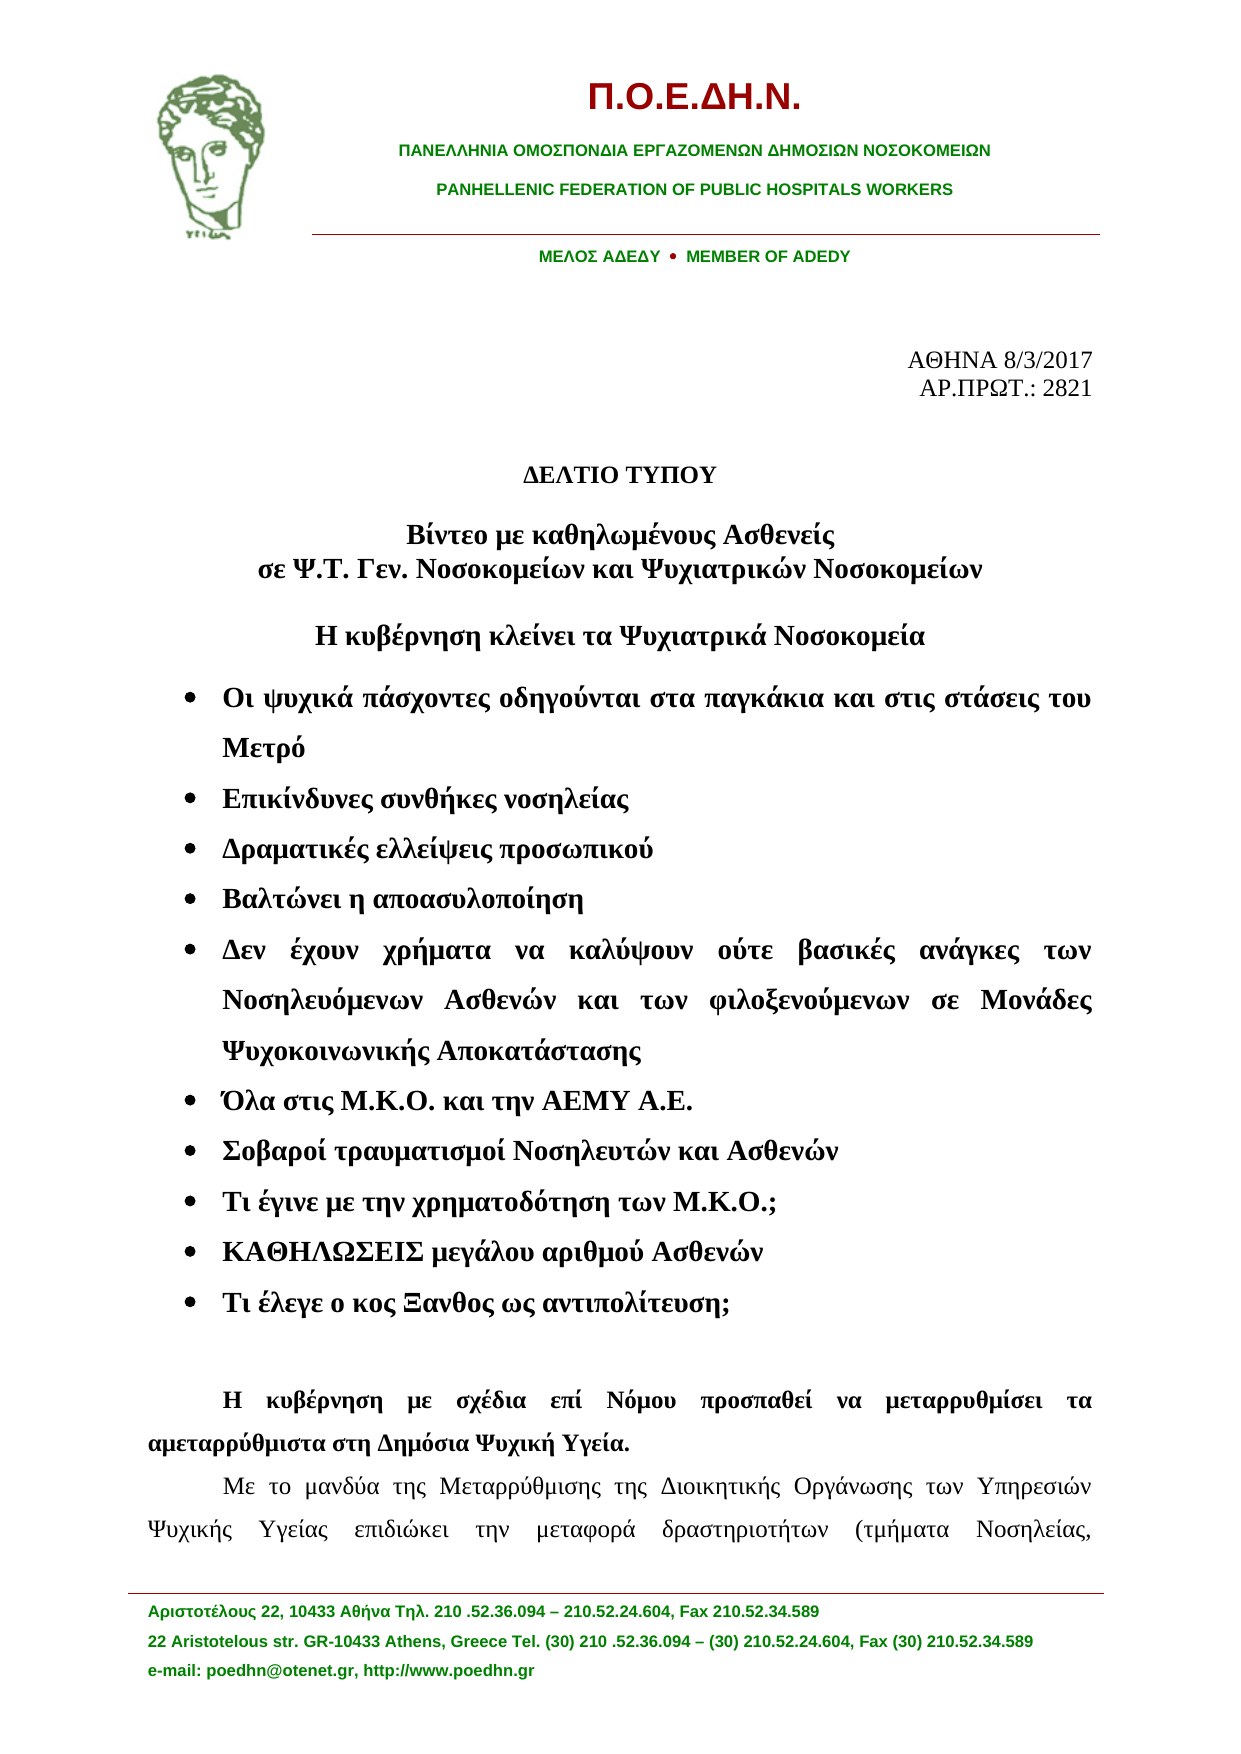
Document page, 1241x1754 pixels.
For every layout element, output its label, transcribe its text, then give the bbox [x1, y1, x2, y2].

list Οι ψυχικά πάσχοντες οδηγούνται στα παγκάκια και στις στάσεις του Μετρό [185, 680, 1092, 764]
list Σοβαροί τραυματισμοί Νοσηλευτών και Ασθενών [185, 1133, 1092, 1167]
text Η κυβέρνηση με σχέδια επί Νόμου προσπαθεί να μεταρρυθμίσει τα αμεταρρύθμιστα στη Δημόσια Ψυχική Υγεία. [148, 1385, 1092, 1457]
picture [147, 73, 281, 241]
list ΚΑΘΗΛΩΣΕΙΣ μεγάλου αριθμού Ασθενών [185, 1234, 1092, 1268]
text ΔΕΛΤΙΟ ΤΥΠΟΥ [148, 460, 1092, 488]
text Η κυβέρνηση κλείνει τα Ψυχιατρικά Νοσοκομεία [148, 618, 1092, 651]
list Τι έλεγε ο κος Ξανθος ως αντιπολίτευση; [185, 1285, 1092, 1318]
list Όλα στις Μ.Κ.Ο. και την ΑΕΜΥ Α.Ε. [185, 1083, 1092, 1117]
text ΑΘΗΝΑ 8/3/2017 [148, 345, 1092, 373]
list Δραματικές ελλείψεις προσωπικού [185, 831, 1092, 865]
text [148, 1471, 1092, 1543]
list Επικίνδυνες συνθήκες νοσηλείας [185, 781, 1092, 814]
text σε Ψ.Τ. Γεν. Νοσοκομείων και Ψυχιατρικών Νοσοκομείων [148, 551, 1092, 584]
list Τι έγινε με την χρηματοδότηση των Μ.Κ.Ο.; [185, 1184, 1092, 1218]
text ΑΡ.ΠΡΩΤ.: 2821 [148, 373, 1092, 402]
text Βίντεο με καθηλωμένους Ασθενείς [148, 517, 1092, 551]
list Δεν έχουν χρήματα να καλύψουν ούτε βασικές ανάγκες των Νοσηλευόμενων Ασθενών και των φιλοξενούμενων σε Μονάδες Ψυχοκοινωνικής Αποκατάστασης [185, 932, 1092, 1066]
list Βαλτώνει η αποασυλοποίηση [185, 882, 1092, 915]
